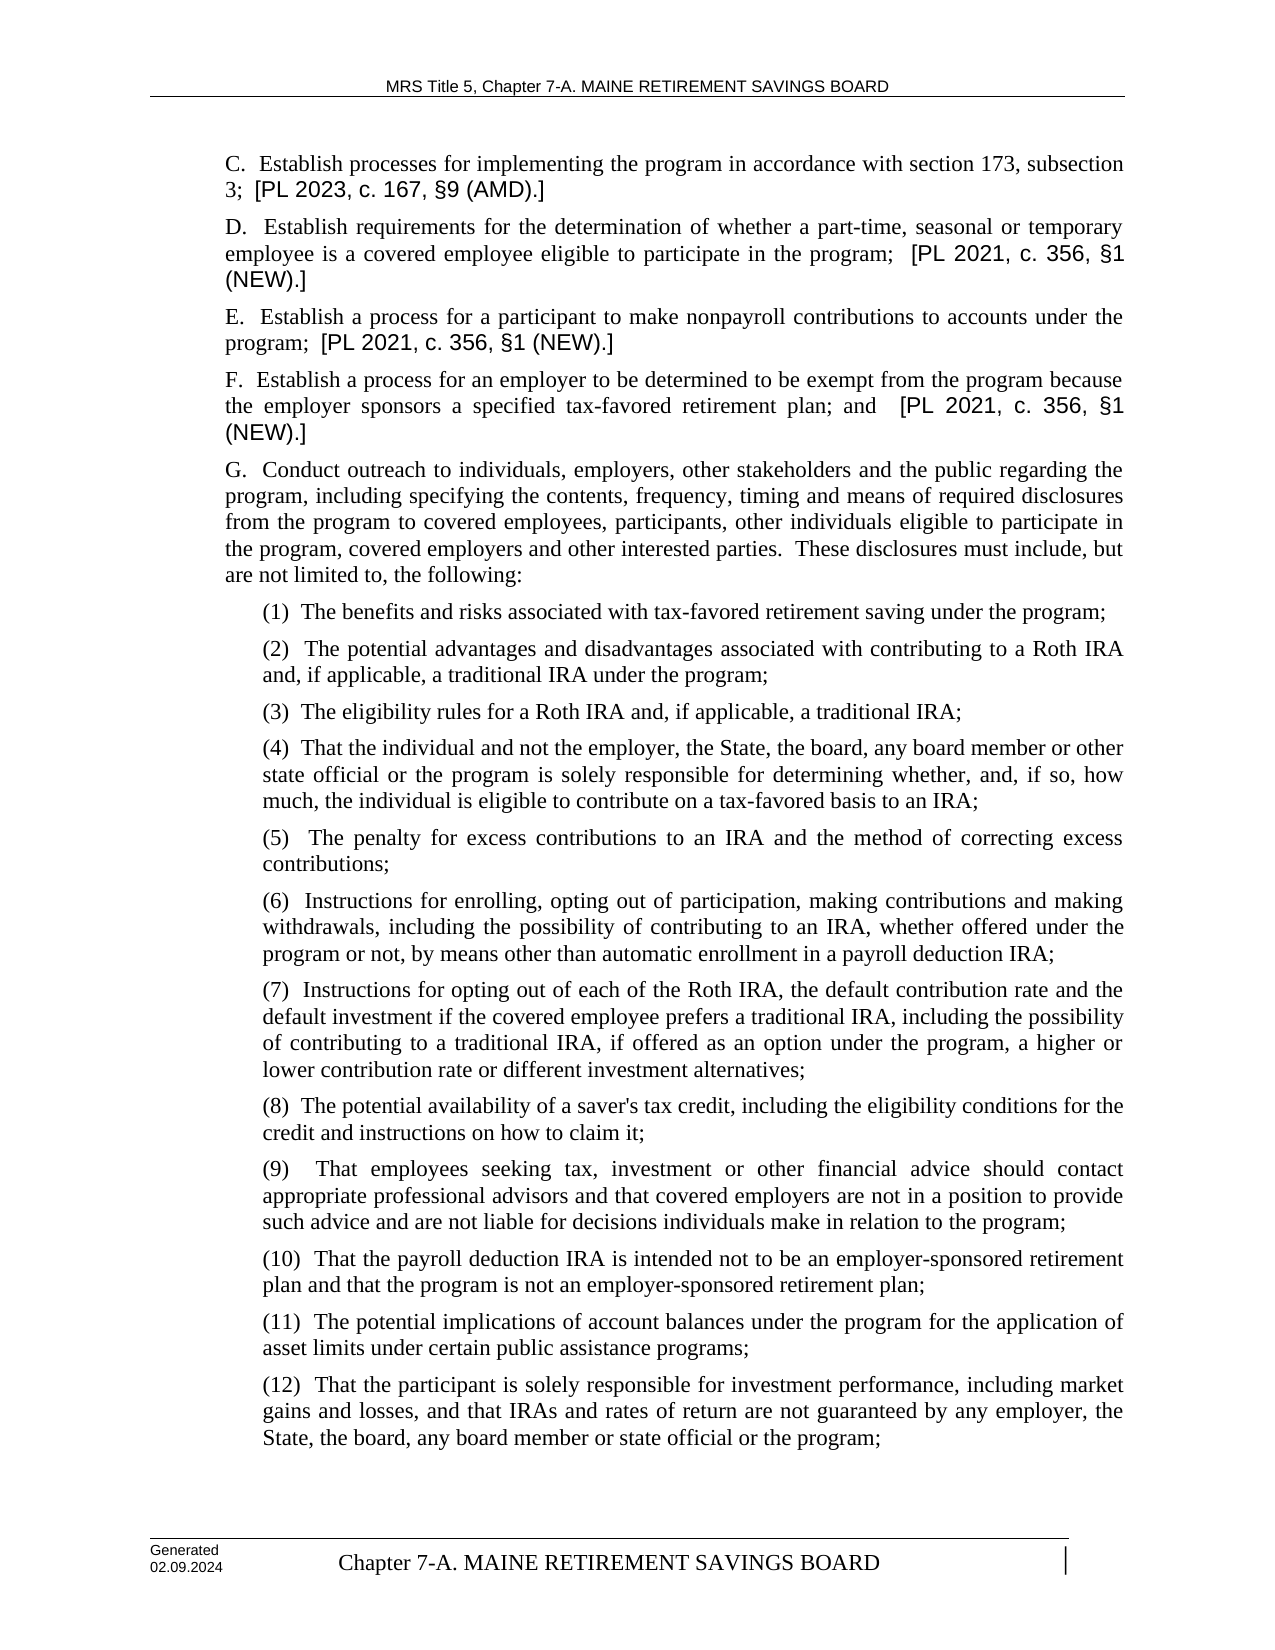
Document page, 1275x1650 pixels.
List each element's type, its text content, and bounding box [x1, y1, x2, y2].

text (7) Instructions for opting out of each of the Roth IRA, the default contribution rate and the default investment if the covered employee prefers a traditional IRA, including the possibility of contributing to a traditional IRA, if offered as an option under the program, a higher or lower contribution rate or different investment alternatives; [262, 977, 1125, 1082]
text D. Establish requirements for the determination of whether a part-time, seasonal or temporary employee is a covered employee eligible to participate in the program; [PL 2021, c. 356, §1 (NEW).] [225, 213, 1125, 292]
text F. Establish a process for an employer to be determined to be exempt from the program because the employer sponsors a specified tax-favored retirement plan; and [PL 2021, c. 356, §1 (NEW).] [225, 366, 1125, 445]
text (6) Instructions for enrolling, opting out of participation, making contributions and making withdrawals, including the possibility of contributing to an IRA, whether offered under the program or not, by means other than automatic enrollment in a payroll deduction IRA; [262, 887, 1125, 966]
text (5) The penalty for excess contributions to an IRA and the method of correcting excess contributions; [262, 824, 1125, 877]
text (9) That employees seeking tax, investment or other financial advice should contact appropriate professional advisors and that covered employers are not in a position to provide such advice and are not liable for decisions individuals make in relation to the program; [262, 1156, 1125, 1234]
text (10) That the payroll deduction IRA is intended not to be an employer-sponsored retirement plan and that the program is not an employer-sponsored retirement plan; [262, 1245, 1125, 1298]
text (4) That the individual and not the employer, the State, the board, any board member or other state official or the program is solely responsible for determining whether, and, if so, how much, the individual is eligible to contribute on a tax-favored basis to an IRA; [262, 734, 1125, 813]
text C. Establish processes for implementing the program in accordance with section 173, subsection 3; [PL 2023, c. 167, §9 (AMD).] [225, 150, 1125, 203]
text G. Conduct outreach to individuals, employers, other stakeholders and the public regarding the program, including specifying the contents, frequency, timing and means of required disclosures from the program to covered employees, participants, other individuals eligible to participate in the program, covered employers and other interested parties. These disclosures must include, but are not limited to, the following: [225, 456, 1125, 587]
text (8) The potential availability of a saver's tax credit, including the eligibility conditions for the credit and instructions on how to claim it; [262, 1092, 1125, 1145]
text E. Establish a process for a participant to make nonpayroll contributions to accounts under the program; [PL 2021, c. 356, §1 (NEW).] [225, 303, 1125, 356]
text (1) The benefits and risks associated with tax-favored retirement saving under the program; [262, 598, 1125, 624]
text (3) The eligibility rules for a Roth IRA and, if applicable, a traditional IRA; [262, 698, 1125, 724]
text (2) The potential advantages and disadvantages associated with contributing to a Roth IRA and, if applicable, a traditional IRA under the program; [262, 634, 1125, 687]
text (12) That the participant is solely responsible for investment performance, including market gains and losses, and that IRAs and rates of return are not guaranteed by any employer, the State, the board, any board member or state official or the program; [262, 1371, 1125, 1450]
text (11) The potential implications of account balances under the program for the application of asset limits under certain public assistance programs; [262, 1308, 1125, 1361]
